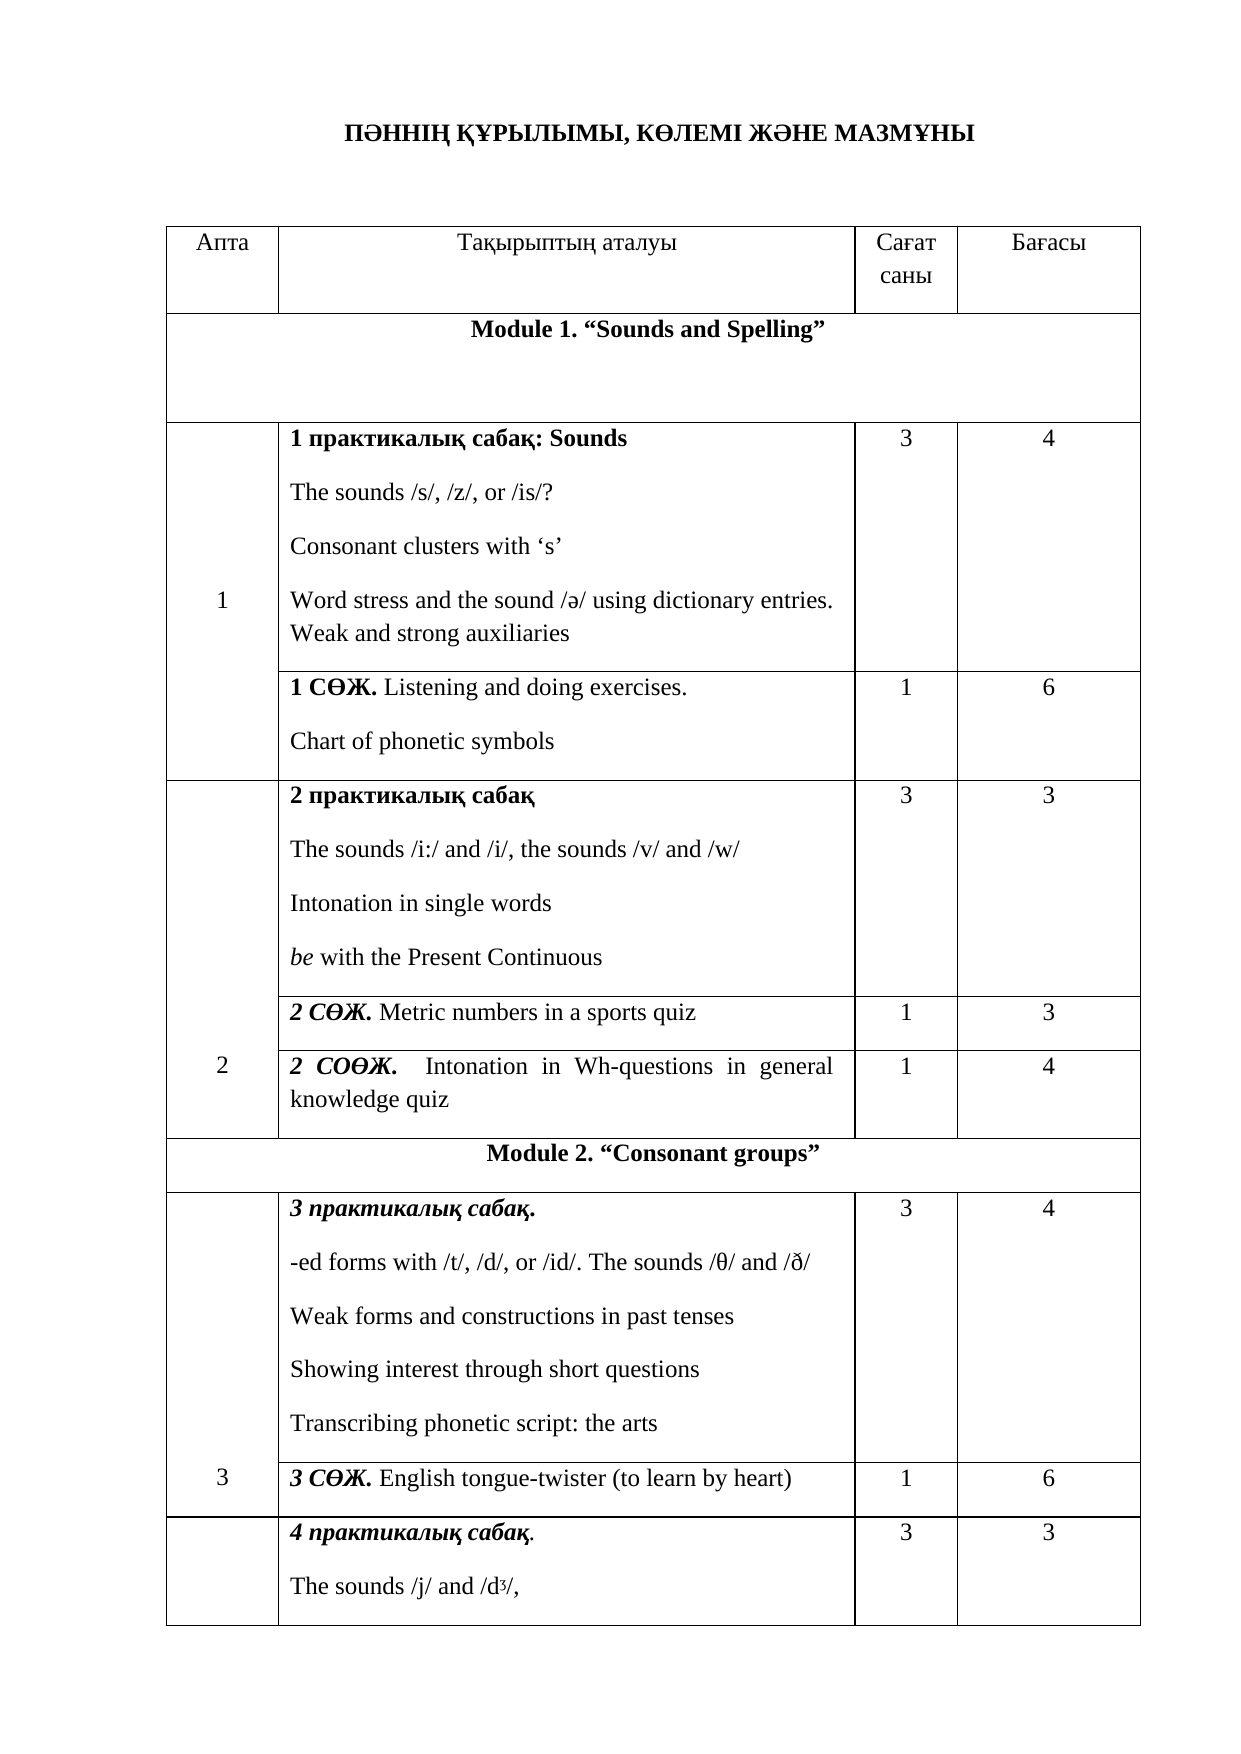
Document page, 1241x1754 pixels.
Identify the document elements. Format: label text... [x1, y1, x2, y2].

table_cell 1 практикалық сабақ: Sounds The sounds /s/, /z/, or /is/? Consonant clusters with ‘s’ Word stress and the sound /ә/ using dictionary entries. Weak and strong auxiliaries [279, 423, 854, 671]
table_cell 4 [167, 1518, 278, 1625]
table_cell 1 [167, 423, 278, 779]
table_cell 2 [167, 781, 278, 1137]
table_cell 3 [856, 781, 957, 996]
table_cell 1 [856, 1463, 957, 1516]
table_cell Моdule 2. “Consonant groups” [167, 1139, 1140, 1192]
table_cell 2 практикалық сабақ The sounds /i:/ and /i/, the sounds /v/ and /w/ Intonation in single words be with the Present Continuous [279, 781, 854, 996]
table_cell 2 СӨЖ. Metric numbers in a sports quiz [279, 997, 854, 1050]
text ПӘННІҢ ҚҰРЫЛЫМЫ, КӨЛЕМІ ЖӘНЕ МАЗМҰНЫ [177, 118, 1141, 147]
table_cell 1 [856, 1051, 957, 1137]
table_cell 4 [958, 1193, 1140, 1462]
table_cell 6 [958, 1463, 1140, 1516]
table_cell 3 [958, 997, 1140, 1050]
table_cell 3 [856, 1193, 957, 1462]
table_cell 3 СӨЖ. English tongue-twister (to learn by heart) [279, 1463, 854, 1516]
table_cell 4 [958, 423, 1140, 671]
table_header Апта [167, 227, 278, 313]
table_cell 1 [856, 997, 957, 1050]
table_cell 3 [167, 1193, 278, 1516]
table_cell 3 [958, 1518, 1140, 1625]
table_cell 3 [856, 1518, 957, 1625]
table_cell 3 [856, 423, 957, 671]
table_header Тақырыптың аталуы [279, 227, 854, 313]
table_cell 1 [856, 672, 957, 779]
table_cell 6 [958, 672, 1140, 779]
table_header Сағат саны [856, 227, 957, 313]
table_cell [279, 1518, 854, 1625]
table_header Бағасы [958, 227, 1140, 313]
table_cell 2 СОӨЖ. Intonation in Wh-questions in general knowledge quiz [279, 1051, 854, 1137]
table_cell 4 [958, 1051, 1140, 1137]
table_cell 1 СӨЖ. Listening and doing exercises. Chart of phonetic symbols [279, 672, 854, 779]
table_cell 3 практикалық сабақ. -ed forms with /t/, /d/, or /id/. The sounds /θ/ and /ð/ Weak forms and constructions in past tenses Showing interest through short questions Transcribing phonetic script: the arts [279, 1193, 854, 1462]
table_cell Module 1. “Sounds and Spelling” [167, 314, 1140, 422]
table_cell 3 [958, 781, 1140, 996]
